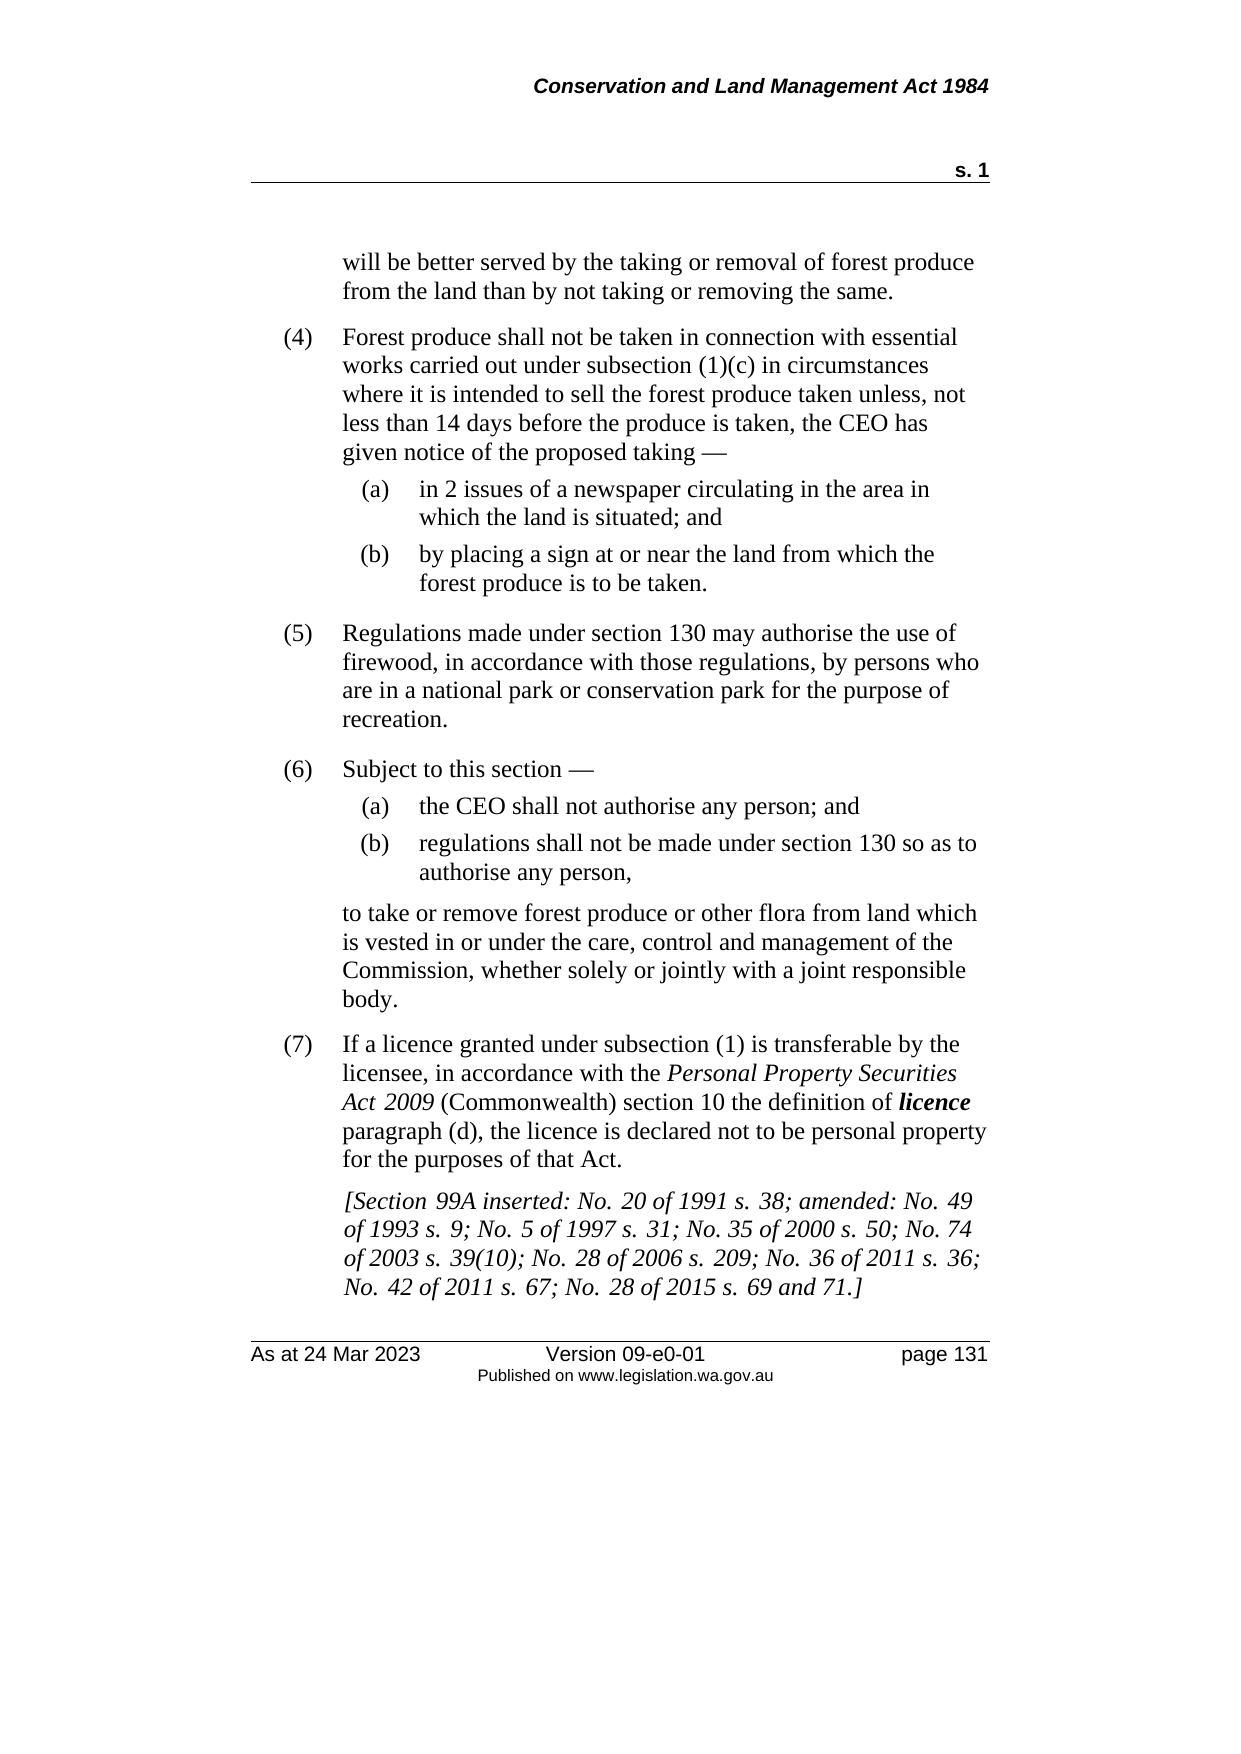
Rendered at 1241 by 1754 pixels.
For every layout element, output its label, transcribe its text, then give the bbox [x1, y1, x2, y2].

text [Section 99A inserted: No. 20 of 1991 s. 38; amended: No. 49 of 1993 s. 9; No. 5 of 1997 s. 31; No. 35 of 2000 s. 50; No. 74 of 2003 s. 39(10); No. 28 of 2006 s. 209; No. 36 of 2011 s. 36; No. 42 of 2011 s. 67; No. 28 of 2015 s. 69 and 71.] [251, 1186, 990, 1301]
text (5) Regulations made under section 130 may authorise the use of firewood, in accordance with those regulations, by persons who are in a national park or conservation park for the purpose of recreation. [251, 618, 990, 733]
text (6) Subject to this section — [251, 754, 990, 782]
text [251, 247, 990, 305]
text to take or remove forest produce or other flora from land which is vested in or under the care, control and management of the Commission, whether solely or jointly with a joint responsible body. [251, 898, 990, 1013]
text (b) regulations shall not be made under section 130 so as to authorise any person, [251, 828, 990, 885]
text (4) Forest produce shall not be taken in connection with essential works carried out under subsection (1)(c) in circumstances where it is intended to sell the forest produce taken unless, not less than 14 days before the produce is taken, the CEO has given notice of the proposed taking — [251, 322, 990, 465]
text (a) the CEO shall not authorise any person; and [251, 791, 990, 819]
text (a) in 2 issues of a newspaper circulating in the area in which the land is situated; and [251, 474, 990, 531]
text (7) If a licence granted under subsection (1) is transferable by the licensee, in accordance with the Personal Property Securities Act 2009 (Commonwealth) section 10 the definition of licence paragraph (d), the licence is declared not to be personal property for the purposes of that Act. [251, 1029, 990, 1173]
text (b) by placing a sign at or near the land from which the forest produce is to be taken. [251, 539, 990, 597]
